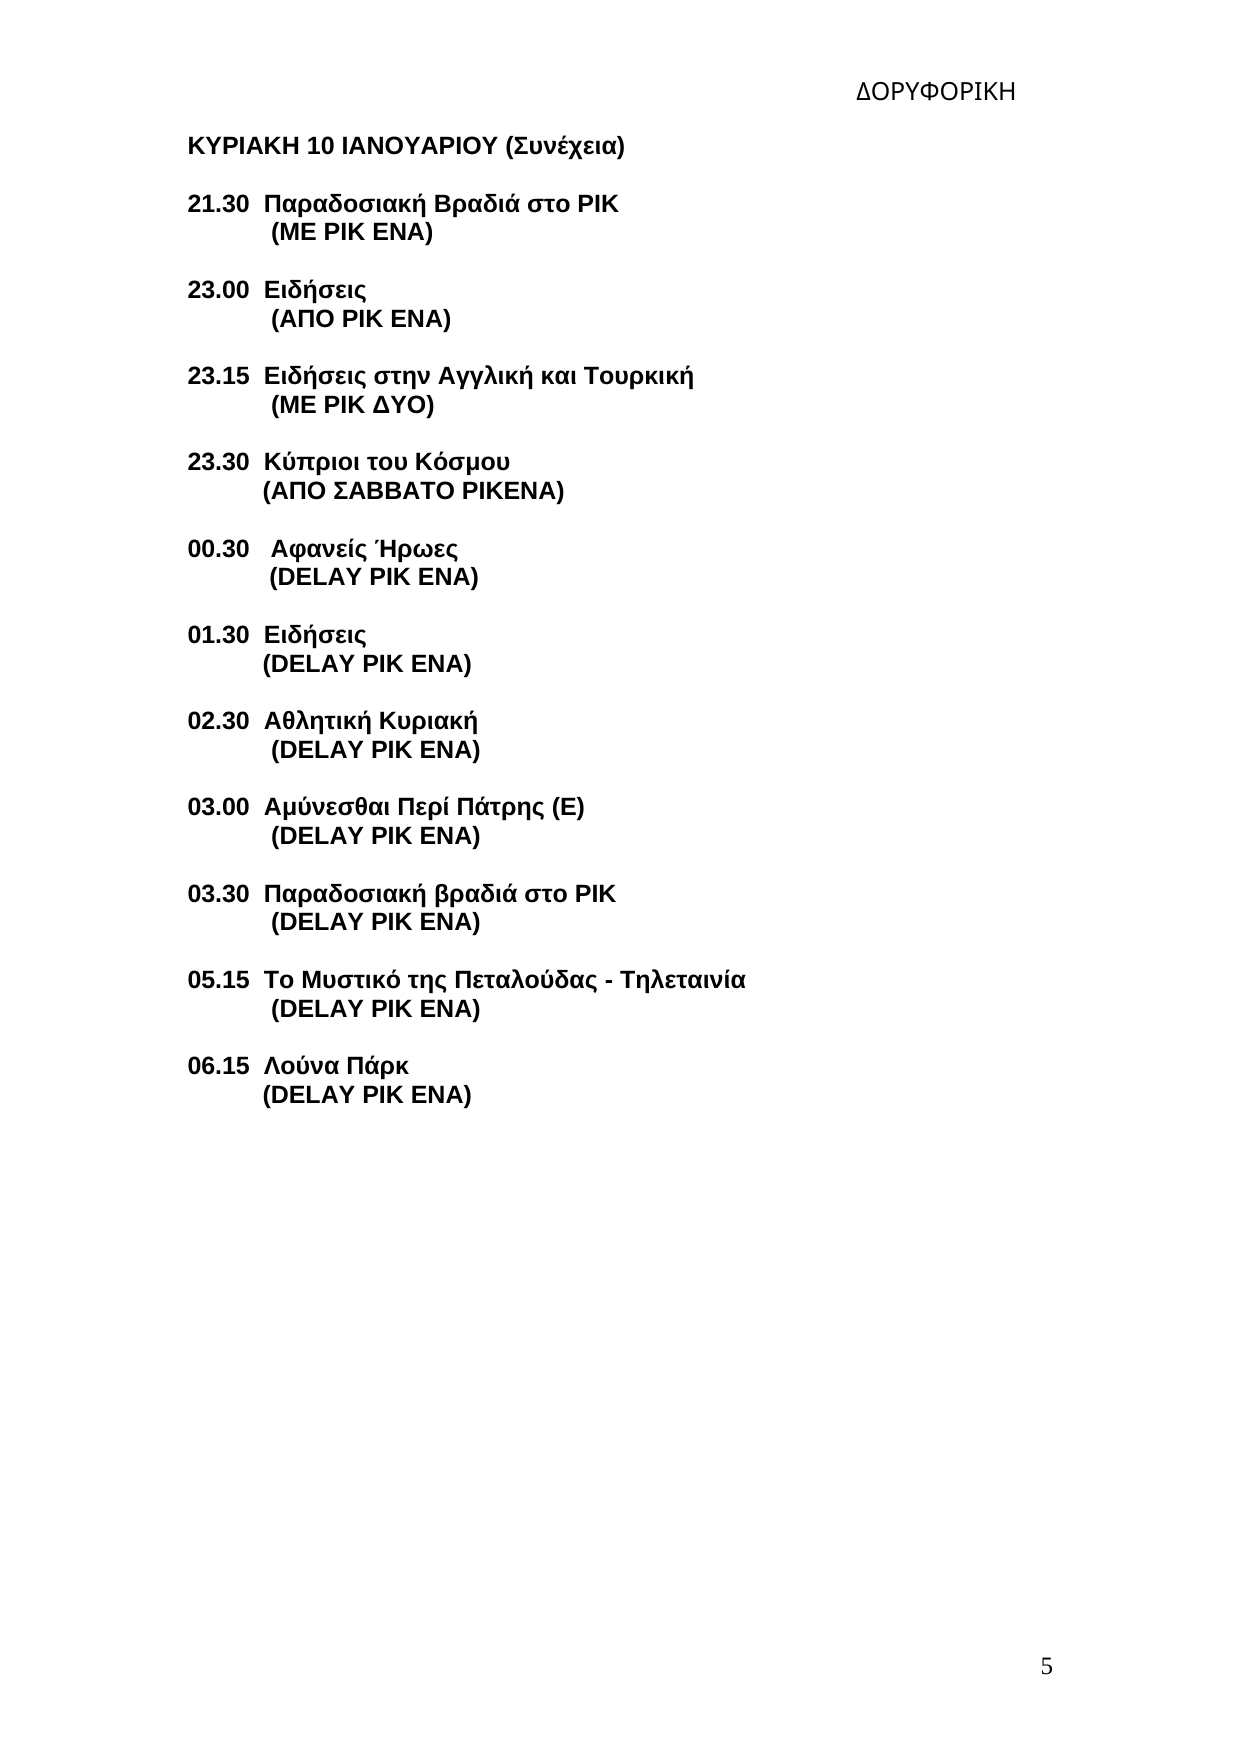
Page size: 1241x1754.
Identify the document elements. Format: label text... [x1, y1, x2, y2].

text 05.15 Το Μυστικό της Πεταλούδας - Τηλεταινία [187, 965, 1053, 994]
text 02.30 Αθλητική Κυριακή [187, 706, 1053, 735]
text 23.15 Ειδήσεις στην Αγγλική και Τουρκική [187, 361, 1053, 390]
text 23.30 Κύπριοι του Κόσμου [187, 447, 1053, 476]
text 23.00 Ειδήσεις [187, 275, 1053, 304]
text 00.30 Αφανείς Ήρωες [187, 534, 1053, 562]
text (DELAY ΡΙΚ ΕΝΑ) [187, 649, 1053, 677]
text (DELAY ΡΙΚ ΕΝΑ) [187, 735, 1053, 764]
text (DELAY ΡΙΚ ΕΝΑ) [187, 1080, 1053, 1109]
text (DELAY ΡΙΚ ΕΝΑ) [187, 562, 1053, 591]
text (DELAY ΡΙΚ ΕΝΑ) [187, 907, 1053, 936]
text 06.15 Λούνα Πάρκ [187, 1051, 1053, 1080]
text (DELAY ΡΙΚ ΕΝΑ) [187, 994, 1053, 1022]
text 03.30 Παραδοσιακή βραδιά στο ΡΙΚ [187, 879, 1053, 907]
text 03.00 Αμύνεσθαι Περί Πάτρης (Ε) [187, 792, 1053, 821]
text 21.30 Παραδοσιακή Βραδιά στο ΡΙΚ [187, 189, 1053, 217]
text 01.30 Ειδήσεις [187, 620, 1053, 649]
text (DELAY ΡΙΚ ΕΝΑ) [187, 821, 1053, 850]
text ΚΥΡΙΑΚΗ 10 ΙΑΝΟΥΑΡΙΟΥ (Συνέχεια) [187, 131, 1053, 160]
text (ΑΠΟ ΡΙΚ ΕΝΑ) [187, 304, 1053, 332]
text (ΜΕ ΡΙΚ ΕΝΑ) [187, 217, 1053, 246]
text (ΑΠΟ ΣΑΒΒΑΤΟ ΡΙΚΕΝΑ) [187, 476, 1053, 505]
text (ΜΕ ΡΙΚ ΔΥΟ) [187, 390, 1053, 419]
